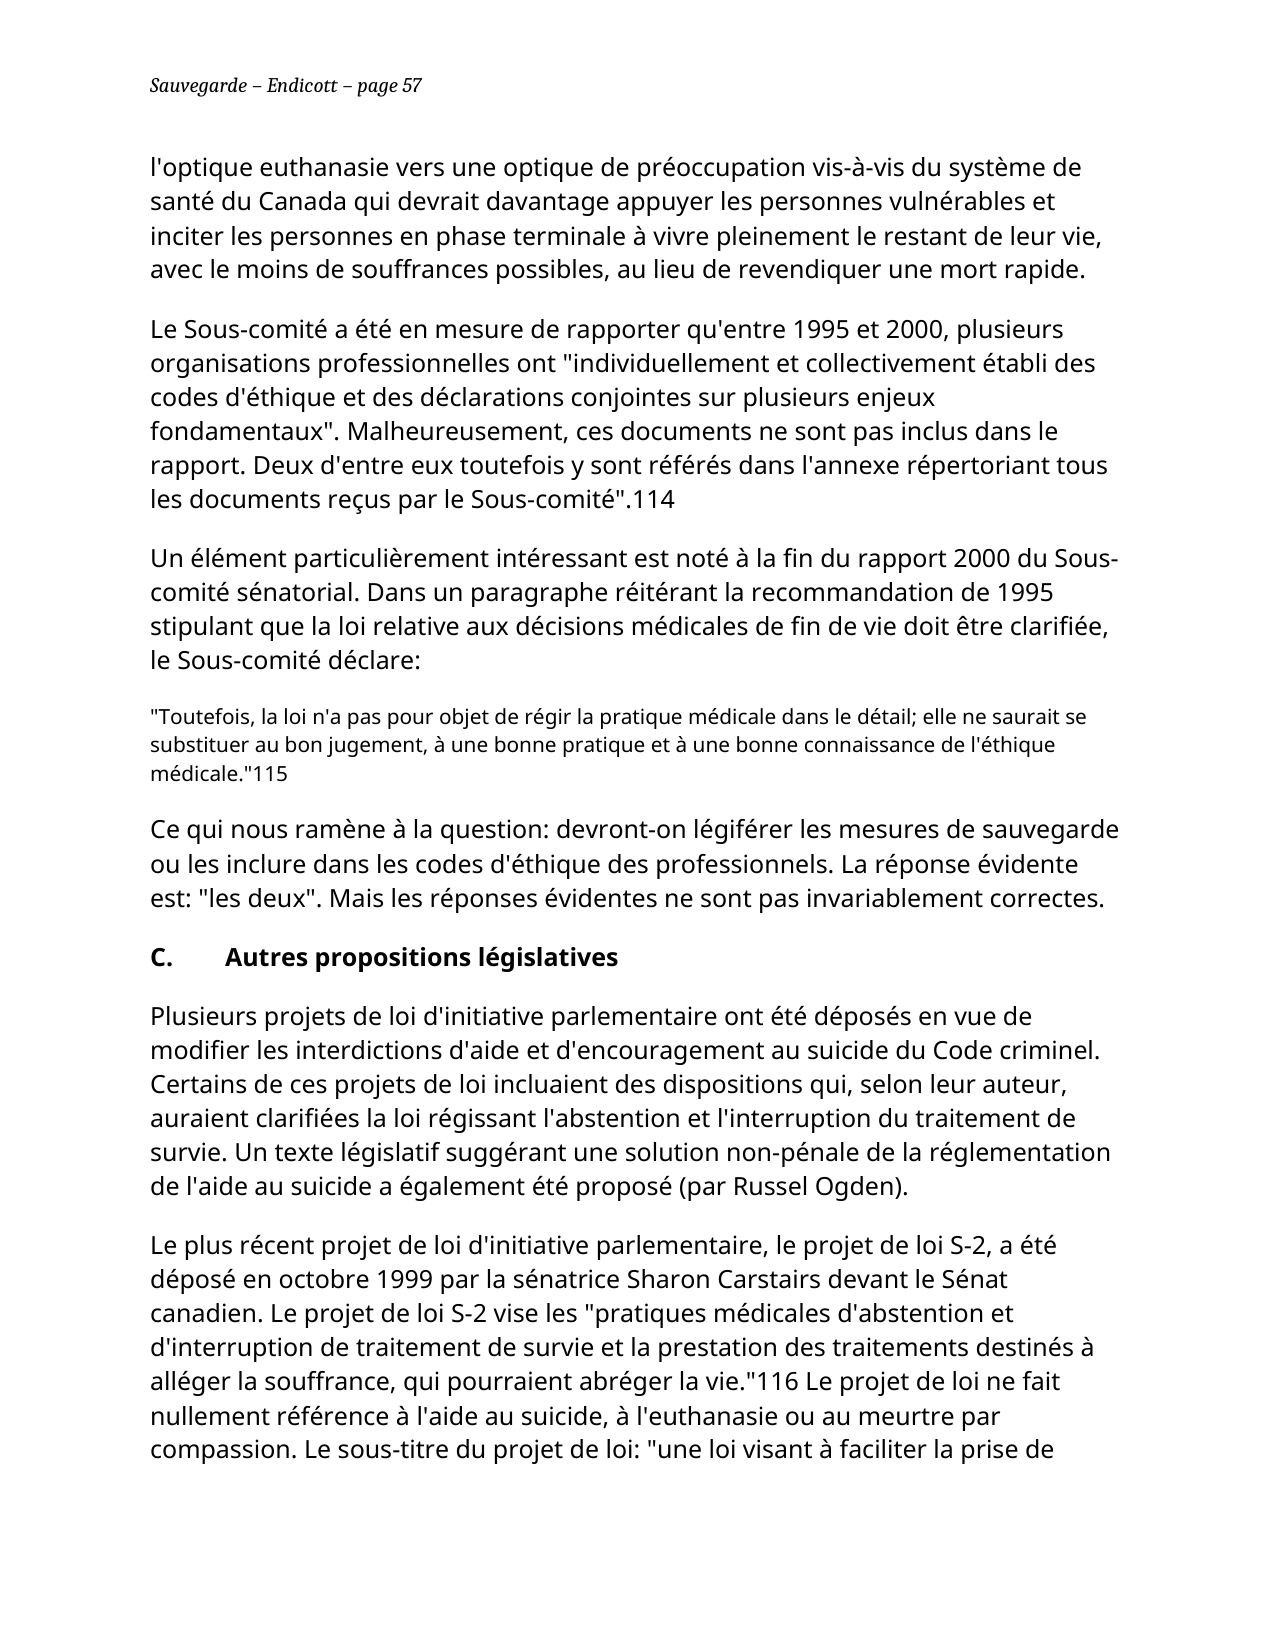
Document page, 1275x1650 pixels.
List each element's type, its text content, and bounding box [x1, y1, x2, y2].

text Plusieurs projets de loi d'initiative parlementaire ont été déposés en vue de modifier les interdictions d'aide et d'encouragement au suicide du Code criminel. Certains de ces projets de loi incluaient des dispositions qui, selon leur auteur, auraient clarifiées la loi régissant l'abstention et l'interruption du traitement de survie. Un texte législatif suggérant une solution non-pénale de la réglementation de l'aide au suicide a également été proposé (par Russel Ogden). [150, 998, 1125, 1203]
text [150, 150, 1125, 286]
text Le Sous-comité a été en mesure de rapporter qu'entre 1995 et 2000, plusieurs organisations professionnelles ont "individuellement et collectivement établi des codes d'éthique et des déclarations conjointes sur plusieurs enjeux fondamentaux". Malheureusement, ces documents ne sont pas inclus dans le rapport. Deux d'entre eux toutefois y sont référés dans l'annexe répertoriant tous les documents reçus par le Sous-comité".114 [150, 311, 1125, 516]
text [150, 1228, 1125, 1466]
text C. Autres propositions législatives [150, 939, 1125, 973]
text Ce qui nous ramène à la question: devront-on légiférer les mesures de sauvegarde ou les inclure dans les codes d'éthique des professionnels. La réponse évidente est: "les deux". Mais les réponses évidentes ne sont pas invariablement correctes. [150, 812, 1125, 914]
text Un élément particulièrement intéressant est noté à la fin du rapport 2000 du Sous-comité sénatorial. Dans un paragraphe réitérant la recommandation de 1995 stipulant que la loi relative aux décisions médicales de fin de vie doit être clarifiée, le Sous-comité déclare: [150, 541, 1125, 677]
text "Toutefois, la loi n'a pas pour objet de régir la pratique médicale dans le détail; elle ne saurait se substituer au bon jugement, à une bonne pratique et à une bonne connaissance de l'éthique médicale."115 [150, 702, 1125, 787]
